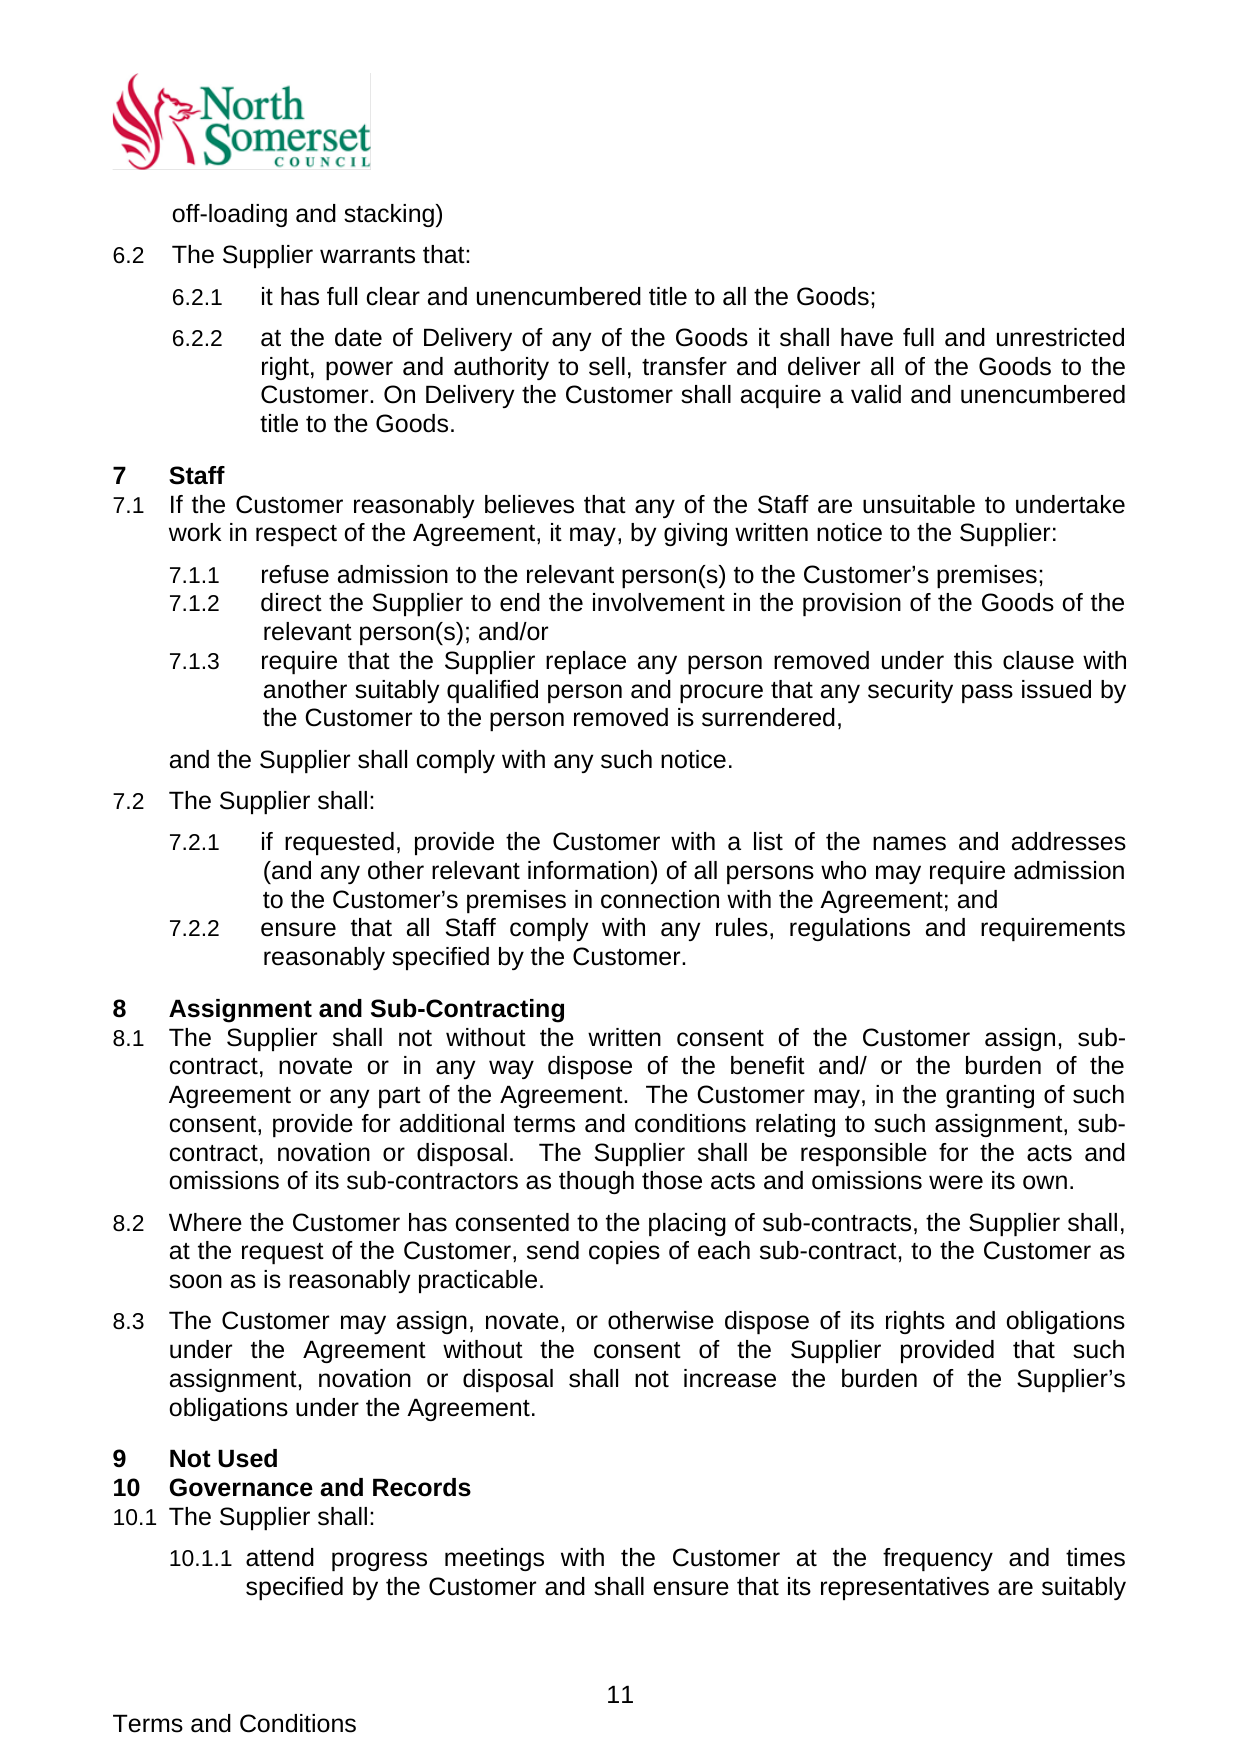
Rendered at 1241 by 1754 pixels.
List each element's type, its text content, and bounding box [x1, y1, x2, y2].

picture [112, 73, 372, 171]
subtitle The Supplier shall: [112, 796, 1128, 825]
text it has full clear and unencumbered title to all the Goods; [172, 282, 1128, 311]
subtitle The Supplier shall not without the written consent of the Customer assign, sub-contract, novate or in any way dispose of the benefit and/ or the burden of the Agreement or any part of the Agreement. The Customer may, in the granting of such consent, provide for additional terms and conditions relating to such assignment, sub-contract, novation or disposal. The Supplier shall be responsible for the acts and omissions of its sub-contractors as though those acts and omissions were its own. [112, 1043, 1128, 1216]
text require that the Supplier replace any person removed under this clause with another suitably qualified person and procure that any security pass issued by the Customer to the person removed is surrendered, [169, 656, 1128, 743]
subtitle The Supplier shall: [112, 1554, 1128, 1583]
subtitle The Supplier warrants that: [112, 241, 1128, 269]
text Staff [112, 461, 1128, 490]
text direct the Supplier to end the involvement in the provision of the Goods of the relevant person(s); and/or [169, 599, 1128, 656]
text refuse admission to the relevant person(s) to the Customer’s premises; [169, 570, 1128, 599]
text Assignment and Sub-Contracting [112, 1004, 1128, 1033]
subtitle If the Customer reasonably believes that any of the Staff are unsuitable to undertake work in respect of the Agreement, it may, by giving written notice to the Supplier: [112, 500, 1128, 558]
text ensure that all Staff comply with any rules, regulations and requirements reasonably specified by the Customer. [169, 924, 1128, 981]
text Governance and Records [112, 1515, 1128, 1543]
subtitle and the Supplier shall comply with any such notice. [169, 755, 1128, 784]
text if requested, provide the Customer with a list of the names and addresses (and any other relevant information) of all persons who may require admission to the Customer’s premises in connection with the Agreement; and [169, 838, 1128, 924]
subtitle Where the Customer has consented to the placing of sub-contracts, the Supplier shall, at the request of the Customer, send copies of each sub-contract, to the Customer as soon as is reasonably practicable. [112, 1228, 1128, 1315]
text at the date of Delivery of any of the Goods it shall have full and unrestricted right, power and authority to sell, transfer and deliver all of the Goods to the Customer. On Delivery the Customer shall acquire a valid and unencumbered title to the Goods. [172, 323, 1128, 438]
subtitle The Customer may assign, novate, or otherwise dispose of its rights and obligations under the Agreement without the consent of the Supplier provided that such assignment, novation or disposal shall not increase the burden of the Supplier’s obligations under the Agreement. [112, 1327, 1128, 1442]
text Not Used [112, 1465, 1128, 1494]
